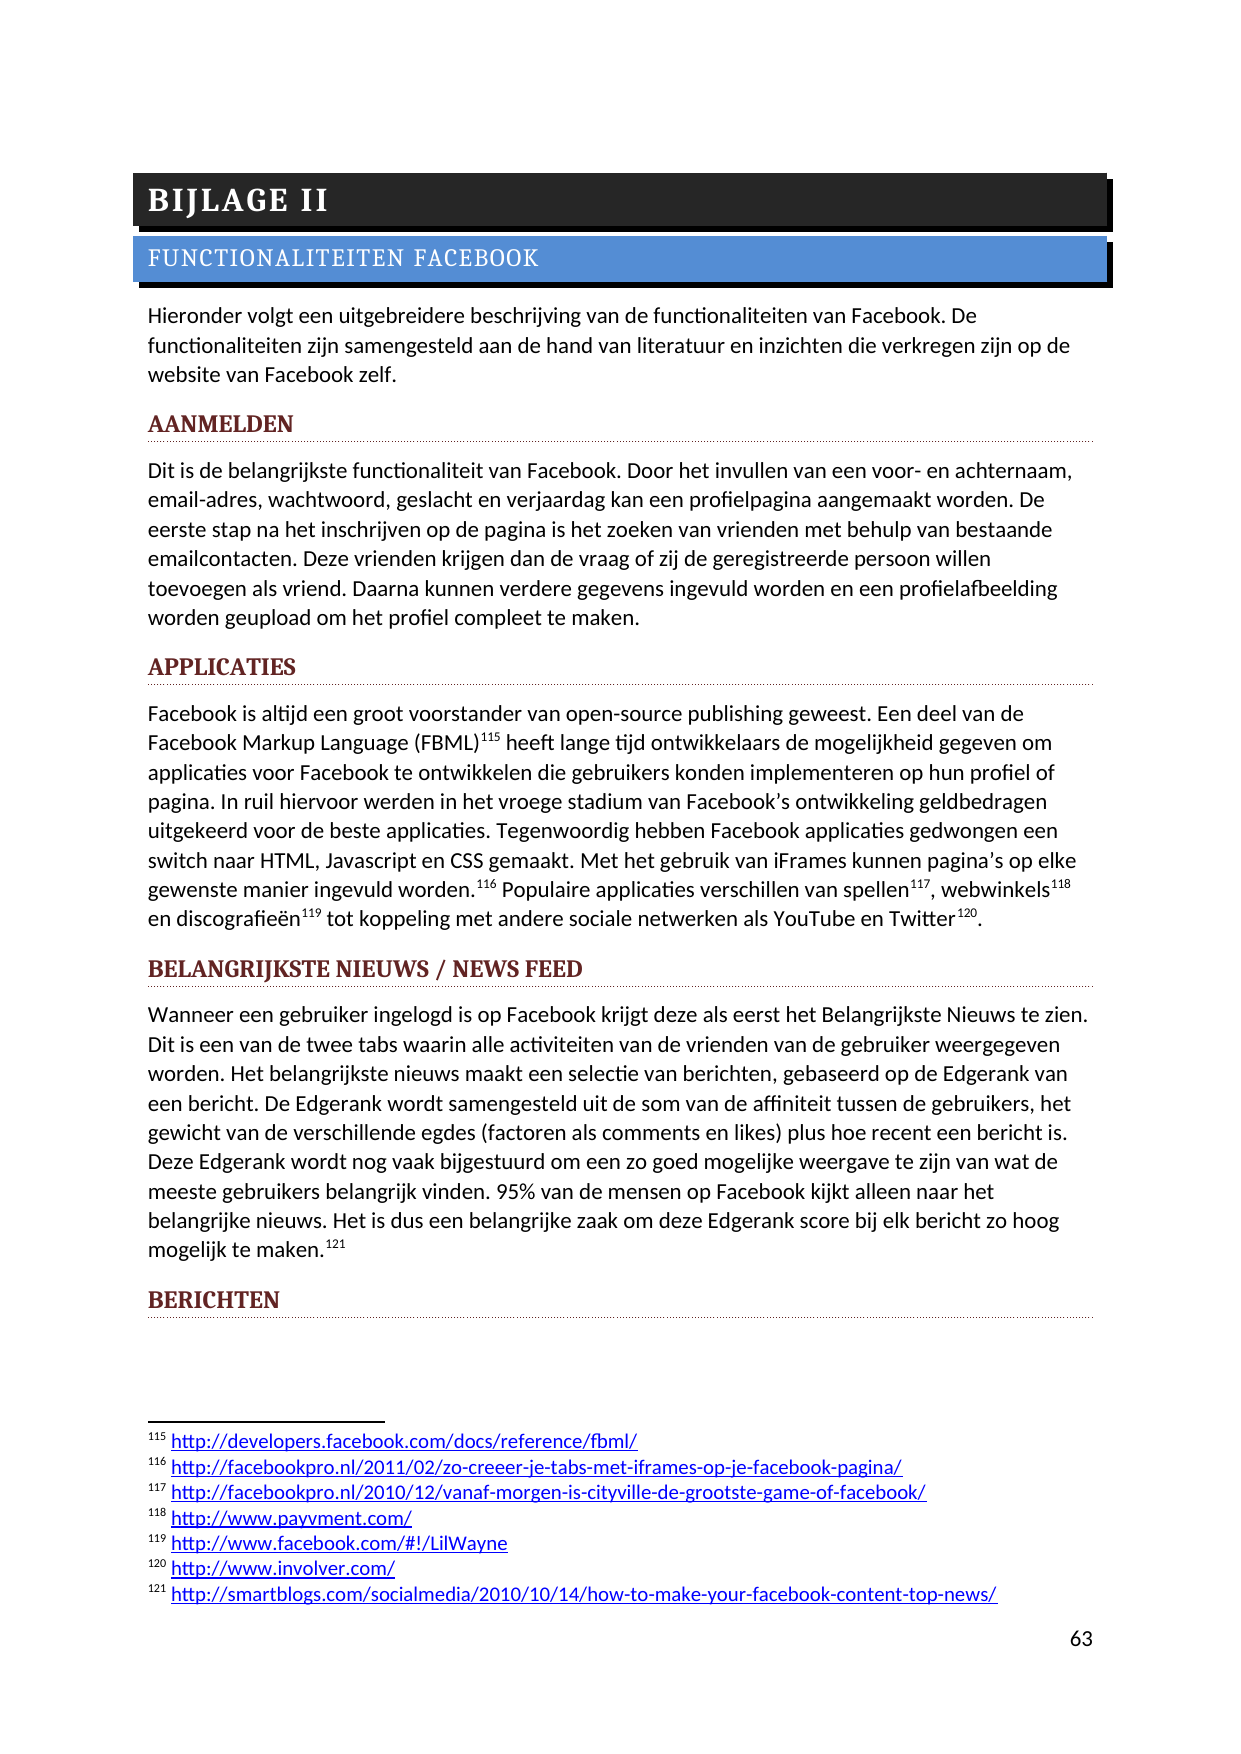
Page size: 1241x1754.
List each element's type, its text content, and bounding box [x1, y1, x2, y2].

subtitle Belangrijkste nieuws / News Feed [148, 955, 1093, 987]
text Facebook is altijd een groot voorstander van open-source publishing geweest. Een deel van de Facebook Markup Language (FBML) heeft lange tijd ontwikkelaars de mogelijkheid gegeven om applicaties voor Facebook te ontwikkelen die gebruikers konden implementeren op hun profiel of pagina. In ruil hiervoor werden in het vroege stadium van Facebook’s ontwikkeling geldbedragen uitgekeerd voor de beste applicaties. Tegenwoordig hebben Facebook applicaties gedwongen een switch naar HTML, Javascript en CSS gemaakt. Met het gebruik van iFrames kunnen pagina’s op elke gewenste manier ingevuld worden. Populaire applicaties verschillen van spellen, webwinkels en discografieën tot koppeling met andere sociale netwerken als YouTube en Twitter. [148, 699, 1093, 933]
subtitle Berichten [148, 1286, 1093, 1318]
text Wanneer een gebruiker ingelogd is op Facebook krijgt deze als eerst het Belangrijkste Nieuws te zien. Dit is een van de twee tabs waarin alle activiteiten van de vrienden van de gebruiker weergegeven worden. Het belangrijkste nieuws maakt een selectie van berichten, gebaseerd op de Edgerank van een bericht. De Edgerank wordt samengesteld uit de som van de affiniteit tussen de gebruikers, het gewicht van de verschillende egdes (factoren als comments en likes) plus hoe recent een bericht is. Deze Edgerank wordt nog vaak bijgestuurd om een zo goed mogelijke weergave te zijn van wat de meeste gebruikers belangrijk vinden. 95% van de mensen op Facebook kijkt alleen naar het belangrijke nieuws. Het is dus een belangrijke zaak om deze Edgerank score bij elk bericht zo hoog mogelijk te maken. [148, 1001, 1093, 1263]
text Dit is de belangrijkste functionaliteit van Facebook. Door het invullen van een voor- en achternaam, email-adres, wachtwoord, geslacht en verjaardag kan een profielpagina aangemaakt worden. De eerste stap na het inschrijven op de pagina is het zoeken van vrienden met behulp van bestaande emailcontacten. Deze vrienden krijgen dan de vraag of zij de geregistreerde persoon willen toevoegen als vriend. Daarna kunnen verdere gegevens ingevuld worden en een profielafbeelding worden geupload om het profiel compleet te maken. [148, 456, 1093, 631]
text Hieronder volgt een uitgebreidere beschrijving van de functionaliteiten van Facebook. De functionaliteiten zijn samengesteld aan de hand van literatuur en inzichten die verkregen zijn op de website van Facebook zelf. [148, 301, 1093, 388]
subtitle Bijlage II [139, 179, 1101, 219]
subtitle aanmelden [148, 410, 1093, 442]
subtitle applicaties [148, 653, 1093, 685]
subtitle Functionaliteiten Facebook [139, 242, 1101, 275]
